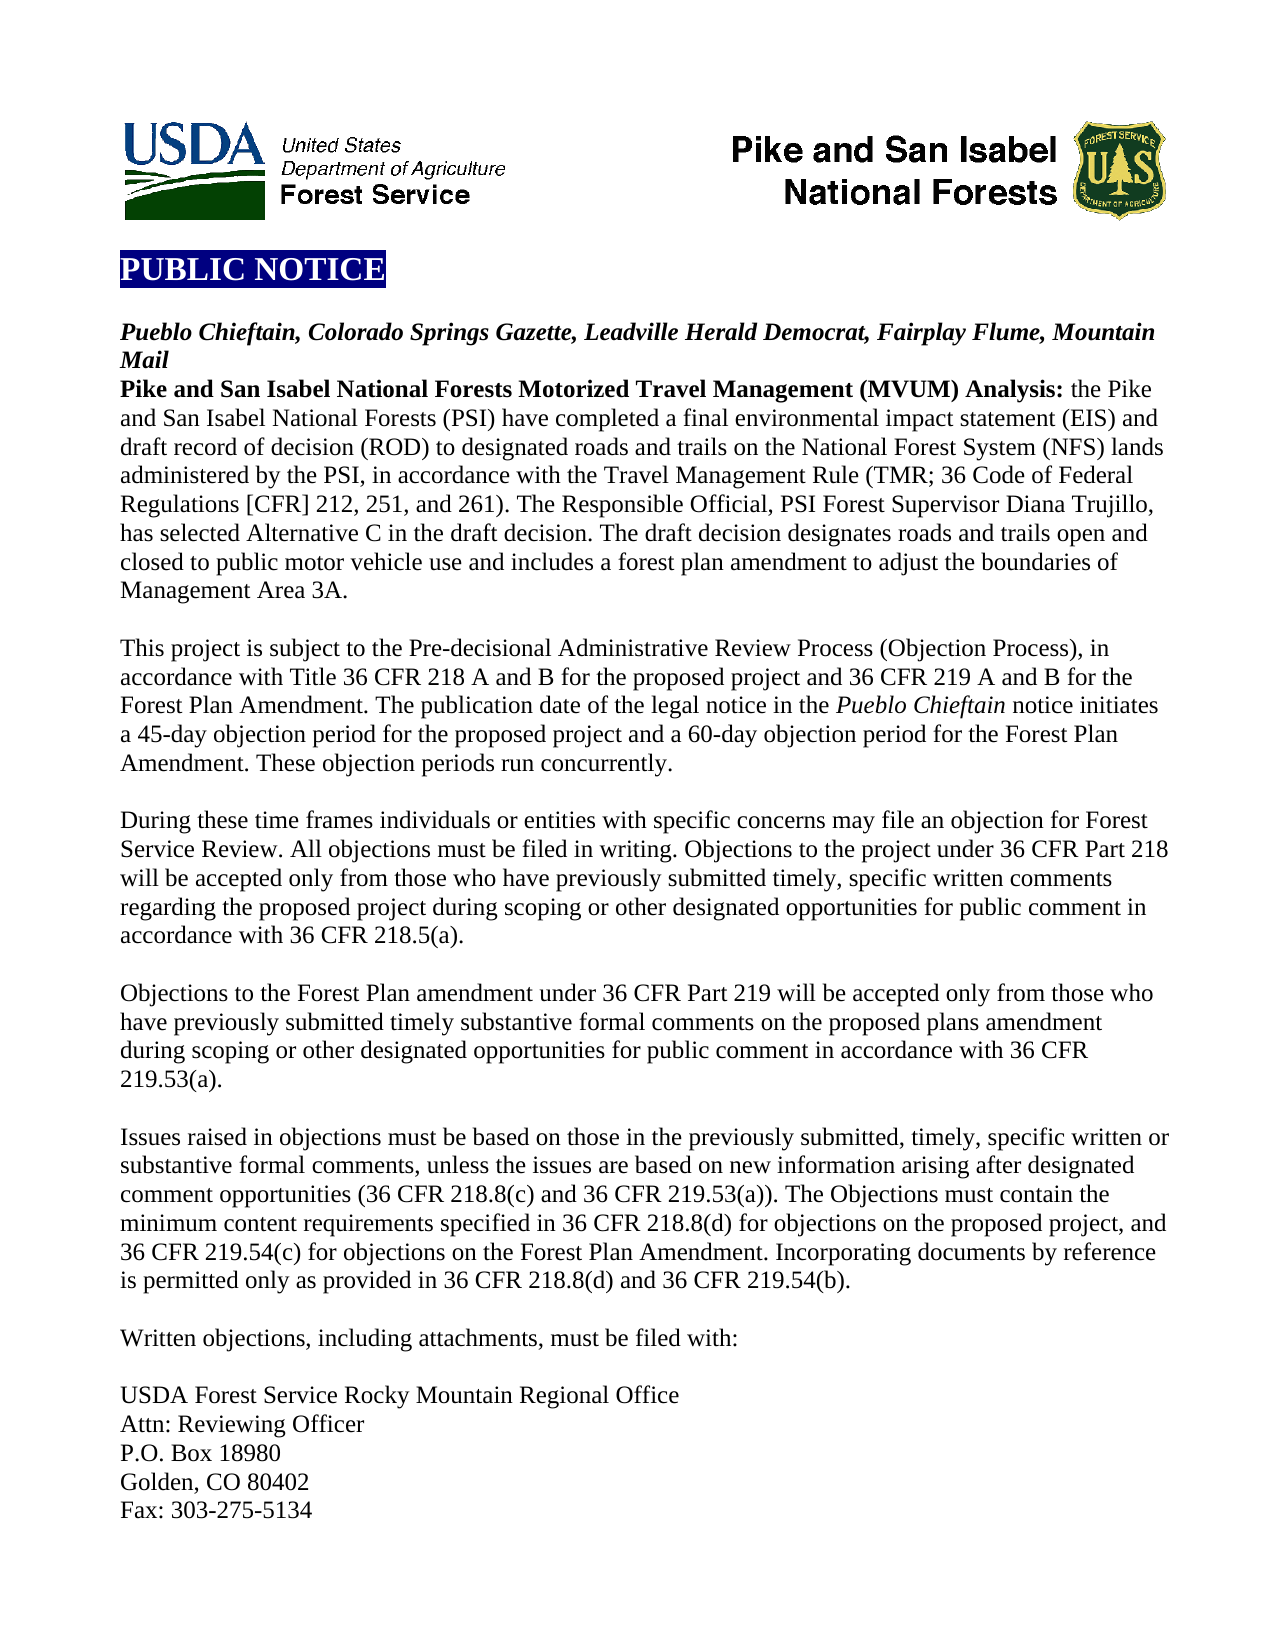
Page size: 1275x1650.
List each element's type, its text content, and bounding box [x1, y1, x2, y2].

text Issues raised in objections must be based on those in the previously submitted, timely, specific written or substantive formal comments, unless the issues are based on new information arising after designated comment opportunities (36 CFR 218.8(c) and 36 CFR 219.53(a)). The Objections must contain the minimum content requirements specified in 36 CFR 218.8(d) for objections on the proposed project, and 36 CFR 219.54(c) for objections on the Forest Plan Amendment. Incorporating documents by reference is permitted only as provided in 36 CFR 218.8(d) and 36 CFR 219.54(b). [120, 1122, 1170, 1294]
text Objections to the Forest Plan amendment under 36 CFR Part 219 will be accepted only from those who have previously submitted timely substantive formal comments on the proposed plans amendment during scoping or other designated opportunities for public comment in accordance with 36 CFR 219.53(a). [120, 978, 1170, 1093]
text USDA Forest Service Rocky Mountain Regional Office [120, 1380, 1170, 1409]
text Attn: Reviewing Officer [120, 1409, 1170, 1438]
picture [120, 120, 1170, 221]
text Pueblo Chieftain, Colorado Springs Gazette, Leadville Herald Democrat, Fairplay Flume, Mountain Mail [120, 317, 1170, 374]
text Fax: 303-275-5134 [120, 1495, 1170, 1524]
text P.O. Box 18980 [120, 1438, 1170, 1467]
text Pike and San Isabel National Forests Motorized Travel Management (MVUM) Analysis: the Pike and San Isabel National Forests (PSI) have completed a final environmental impact statement (EIS) and draft record of decision (ROD) to designated roads and trails on the National Forest System (NFS) lands administered by the PSI, in accordance with the Travel Management Rule (TMR; 36 Code of Federal Regulations [CFR] 212, 251, and 261). The Responsible Official, PSI Forest Supervisor Diana Trujillo, has selected Alternative C in the draft decision. The draft decision designates roads and trails open and closed to public motor vehicle use and includes a forest plan amendment to adjust the boundaries of Management Area 3A. [120, 374, 1170, 604]
text Golden, CO 80402 [120, 1467, 1170, 1495]
text Written objections, including attachments, must be filed with: [120, 1323, 1170, 1352]
text During these time frames individuals or entities with specific concerns may file an objection for Forest Service Review. All objections must be filed in writing. Objections to the project under 36 CFR Part 218 will be accepted only from those who have previously submitted timely, specific written comments regarding the proposed project during scoping or other designated opportunities for public comment in accordance with 36 CFR 218.5(a). [120, 805, 1170, 949]
text PUBLIC NOTICE [120, 249, 1170, 288]
text This project is subject to the Pre-decisional Administrative Review Process (Objection Process), in accordance with Title 36 CFR 218 A and B for the proposed project and 36 CFR 219 A and B for the Forest Plan Amendment. The publication date of the legal notice in the Pueblo Chieftain notice initiates a 45-day objection period for the proposed project and a 60-day objection period for the Forest Plan Amendment. These objection periods run concurrently. [120, 633, 1170, 777]
